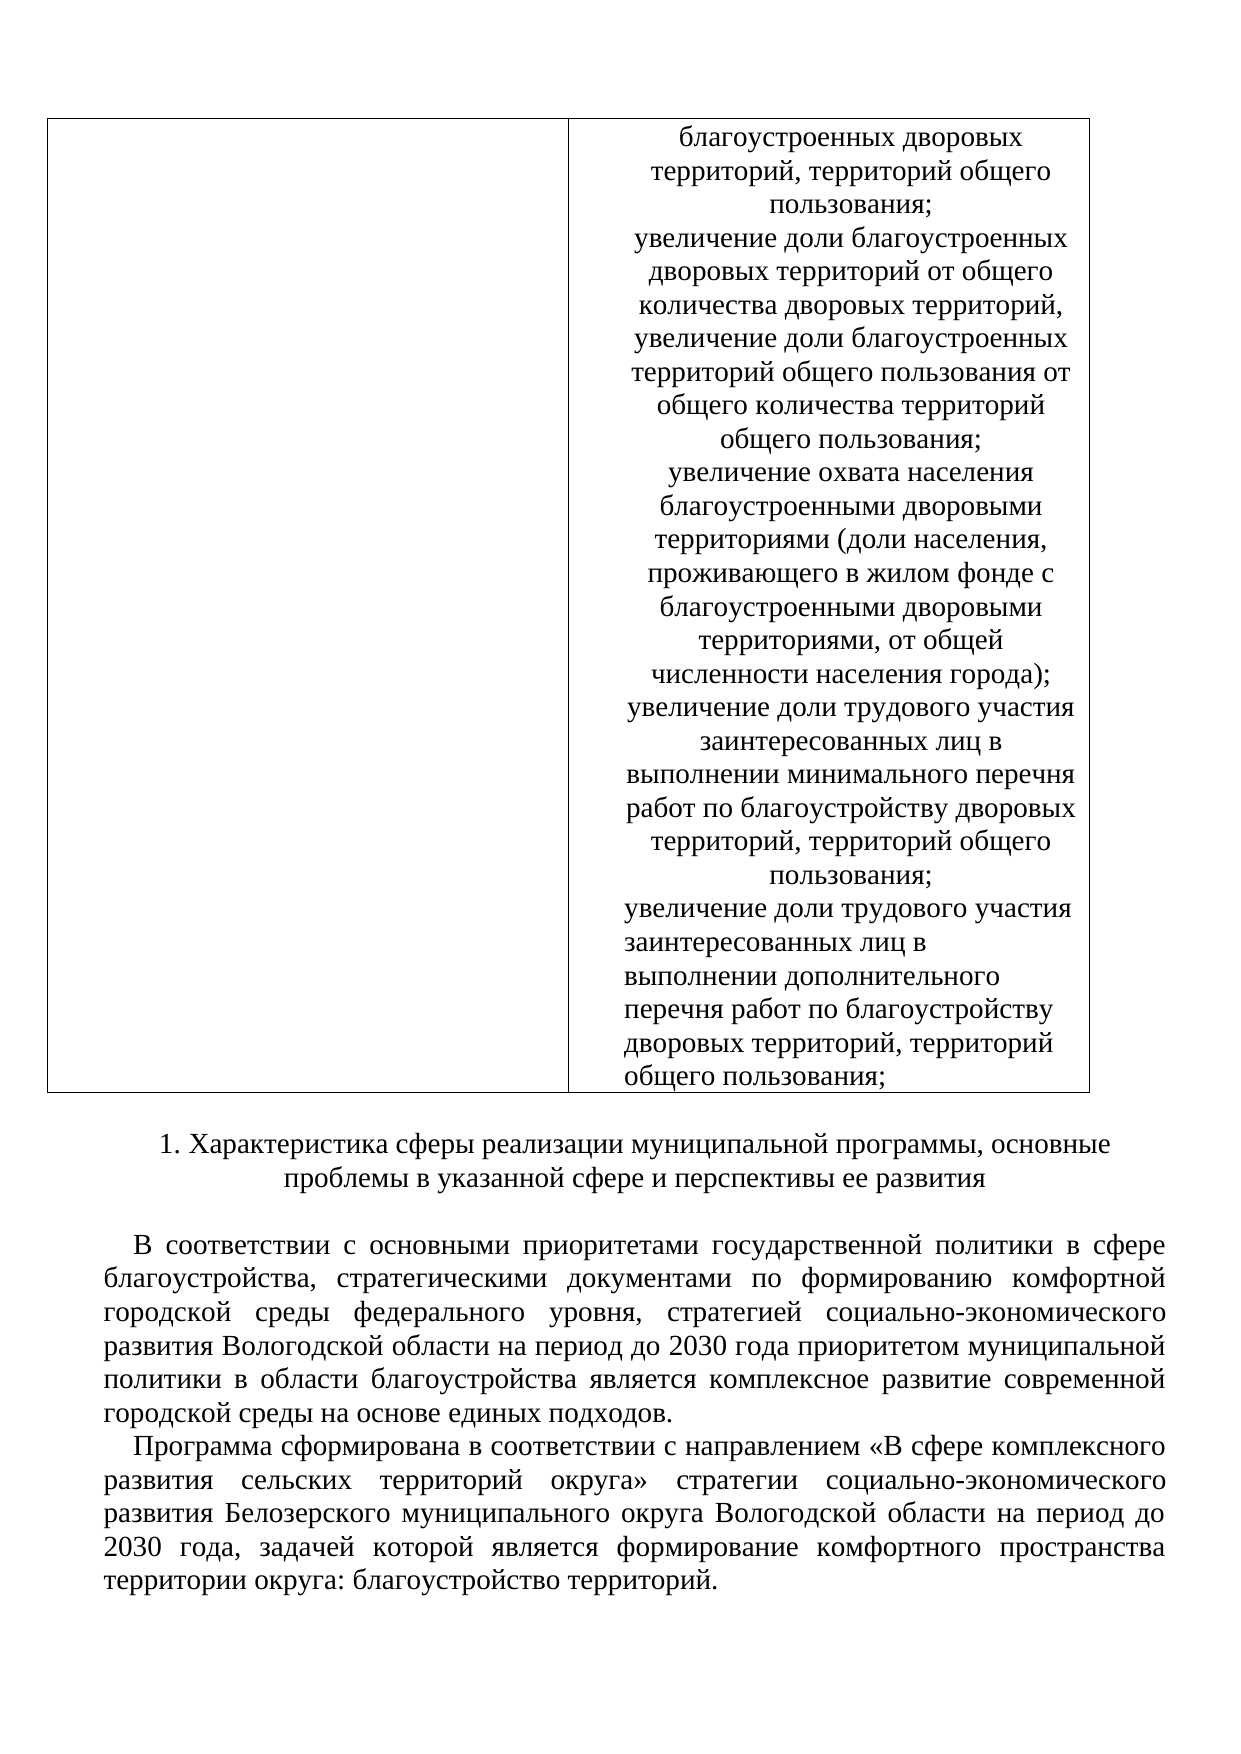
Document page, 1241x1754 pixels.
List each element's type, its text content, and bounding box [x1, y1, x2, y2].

text Программа сформирована в соответствии с направлением «В сфере комплексного развития сельских территорий округа» стратегии социально-экономического развития Белозерского муниципального округа Вологодской области на период до 2030 года, задачей которой является формирование комфортного пространства территории округа: благоустройство территорий. [103, 1428, 1166, 1596]
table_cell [569, 119, 1089, 1092]
text В соответствии с основными приоритетами государственной политики в сфере благоустройства, стратегическими документами по формированию комфортной городской среды федерального уровня, стратегией социально-экономического развития Вологодской области на период до 2030 года приоритетом муниципальной политики в области благоустройства является комплексное развитие современной городской среды на основе единых подходов. [103, 1227, 1166, 1428]
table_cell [48, 119, 568, 1092]
list Характеристика сферы реализации муниципальной программы, основные проблемы в указанной сфере и перспективы ее развития [103, 1126, 1166, 1193]
